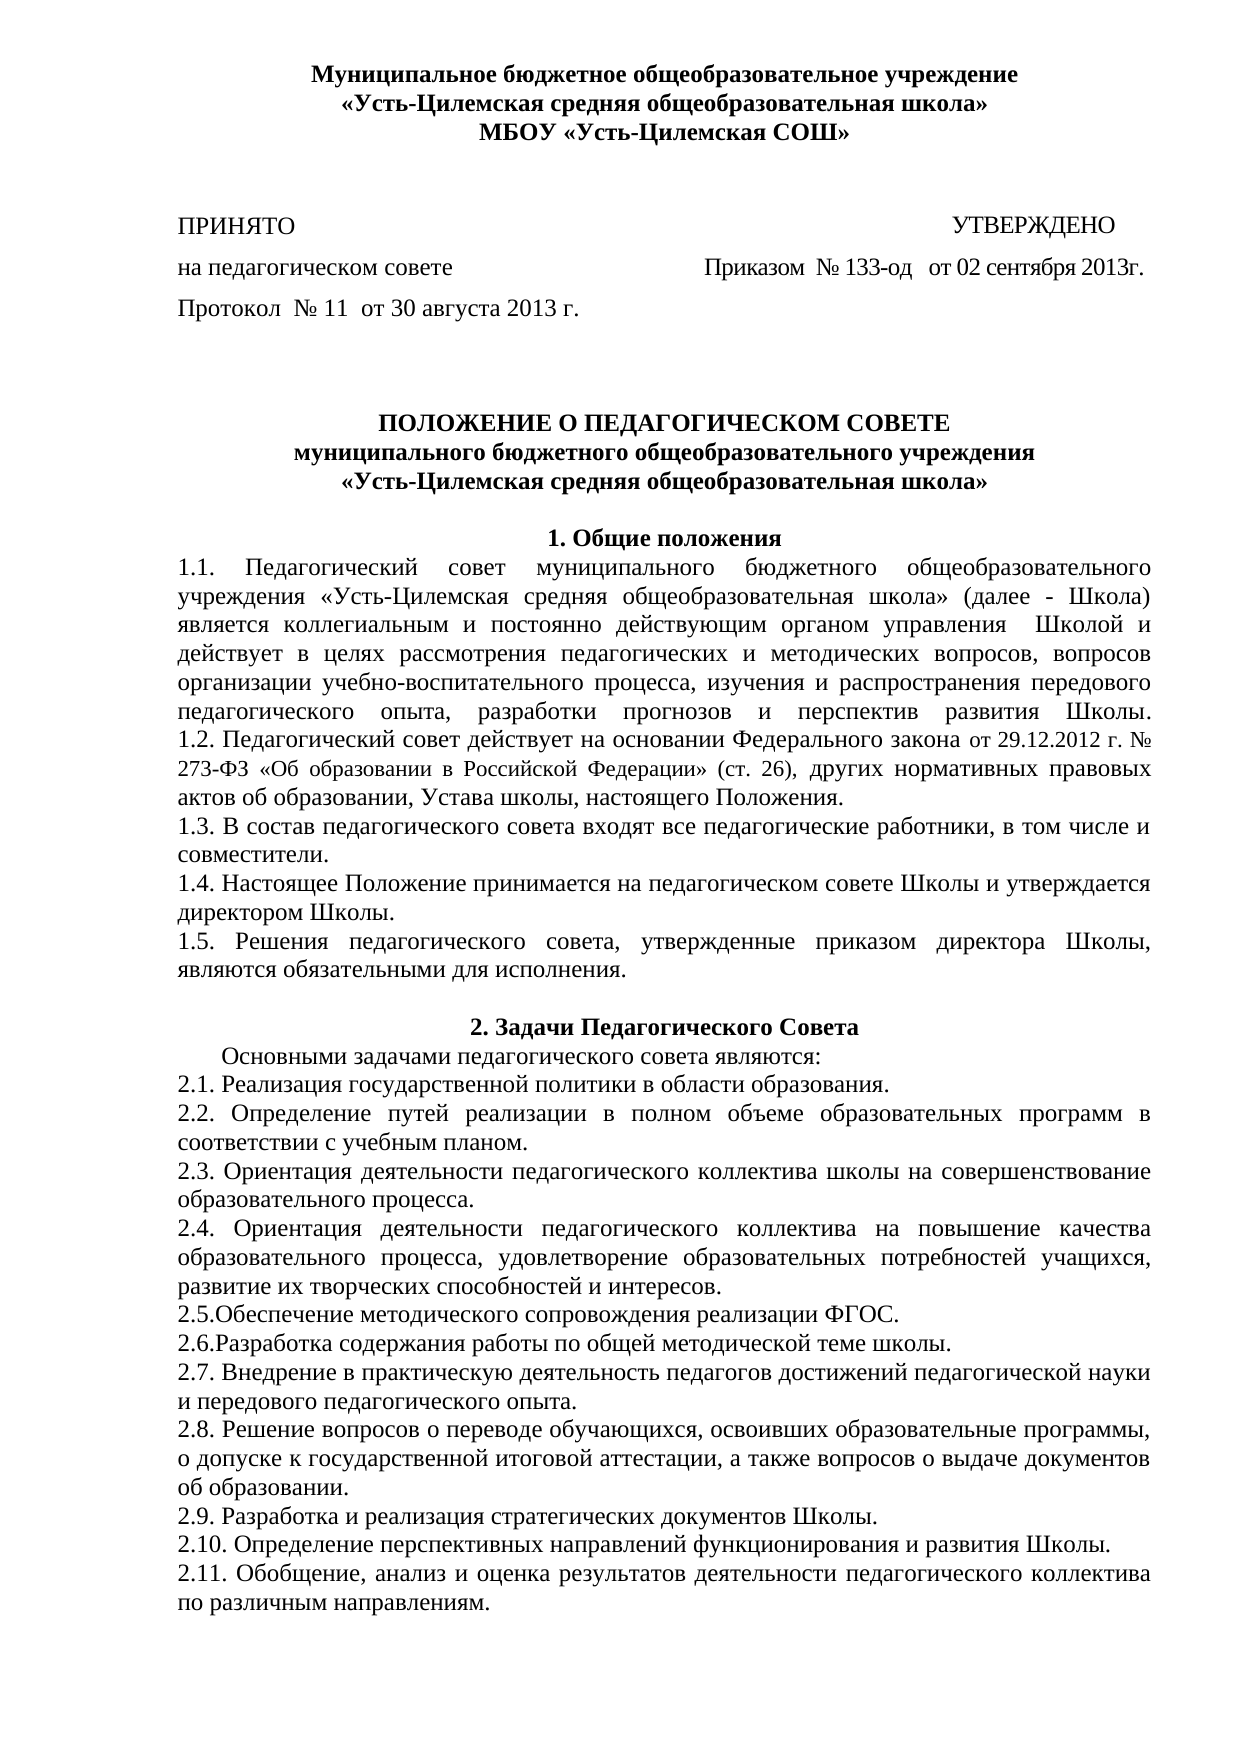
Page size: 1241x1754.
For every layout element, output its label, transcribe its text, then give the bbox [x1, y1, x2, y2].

text 2.9. Разработка и реализация стратегических документов Школы. [177, 1501, 1152, 1529]
text 1.1. Педагогический совет муниципального бюджетного общеобразовательного учреждения «Усть-Цилемская средняя общеобразовательная школа» (далее - Школа) является коллегиальным и постоянно действующим органом управления Школой и действует в целях рассмотрения педагогических и методических вопросов, вопросов организации учебно-воспитательного процесса, изучения и распространения передового педагогического опыта, разработки прогнозов и перспектив развития Школы. 1.2. Педагогический совет действует на основании Федерального закона от 29.12.2012 г. № 273-ФЗ «Об образовании в Российской Федерации» (ст. 26), других нормативных правовых актов об образовании, Устава школы, настоящего Положения. [177, 552, 1152, 811]
text 2.2. Определение путей реализации в полном объеме образовательных программ в соответствии с учебным планом. [177, 1098, 1152, 1156]
text 2.5.Обеспечение методического сопровождения реализации ФГОС. [177, 1299, 1152, 1328]
text 2.1. Реализация государственной политики в области образования. [177, 1069, 1152, 1098]
text 1.4. Настоящее Положение принимается на педагогическом совете Школы и утверждается директором Школы. [177, 868, 1152, 926]
text 2.3. Ориентация деятельности педагогического коллектива школы на совершенствование образовательного процесса. [177, 1156, 1152, 1213]
text 2. Задачи Педагогического Совета [177, 1012, 1152, 1041]
text 2.10. Определение перспективных направлений функционирования и развития Школы. [177, 1529, 1152, 1558]
table_header ПРИНЯТО на педагогическом совете Протокол № 11 от 30 августа 2013 г. [166, 198, 664, 408]
text 1. Общие положения [177, 523, 1152, 552]
text «Усть-Цилемская средняя общеобразовательная школа» [177, 88, 1152, 117]
text ПОЛОЖЕНИЕ О ПЕДАГОГИЧЕСКОМ СОВЕТЕ [177, 408, 1152, 437]
text Основными задачами педагогического совета являются: [177, 1041, 1152, 1069]
text муниципального бюджетного общеобразовательного учреждения [177, 437, 1152, 466]
table_header УТВЕРЖДЕНО Приказом № 133-од от 02 сентября 2013г. [665, 198, 1163, 408]
text Муниципальное бюджетное общеобразовательное учреждение [177, 59, 1152, 88]
text «Усть-Цилемская средняя общеобразовательная школа» [177, 466, 1152, 494]
text 2.7. Внедрение в практическую деятельность педагогов достижений педагогической науки и передового педагогического опыта. [177, 1357, 1152, 1414]
text 1.5. Решения педагогического совета, утвержденные приказом директора Школы, являются обязательными для исполнения. [177, 926, 1152, 983]
text МБОУ «Усть-Цилемская СОШ» [177, 117, 1152, 145]
text 2.4. Ориентация деятельности педагогического коллектива на повышение качества образовательного процесса, удовлетворение образовательных потребностей учащихся, развитие их творческих способностей и интересов. [177, 1213, 1152, 1299]
text 2.11. Обобщение, анализ и оценка результатов деятельности педагогического коллектива по различным направлениям. [177, 1558, 1152, 1616]
text 2.8. Решение вопросов о переводе обучающихся, освоивших образовательные программы, о допуске к государственной итоговой аттестации, а также вопросов о выдаче документов об образовании. [177, 1414, 1152, 1501]
text 1.3. В состав педагогического совета входят все педагогические работники, в том числе и совместители. [177, 811, 1152, 868]
text 2.6.Разработка содержания работы по общей методической теме школы. [177, 1328, 1152, 1357]
